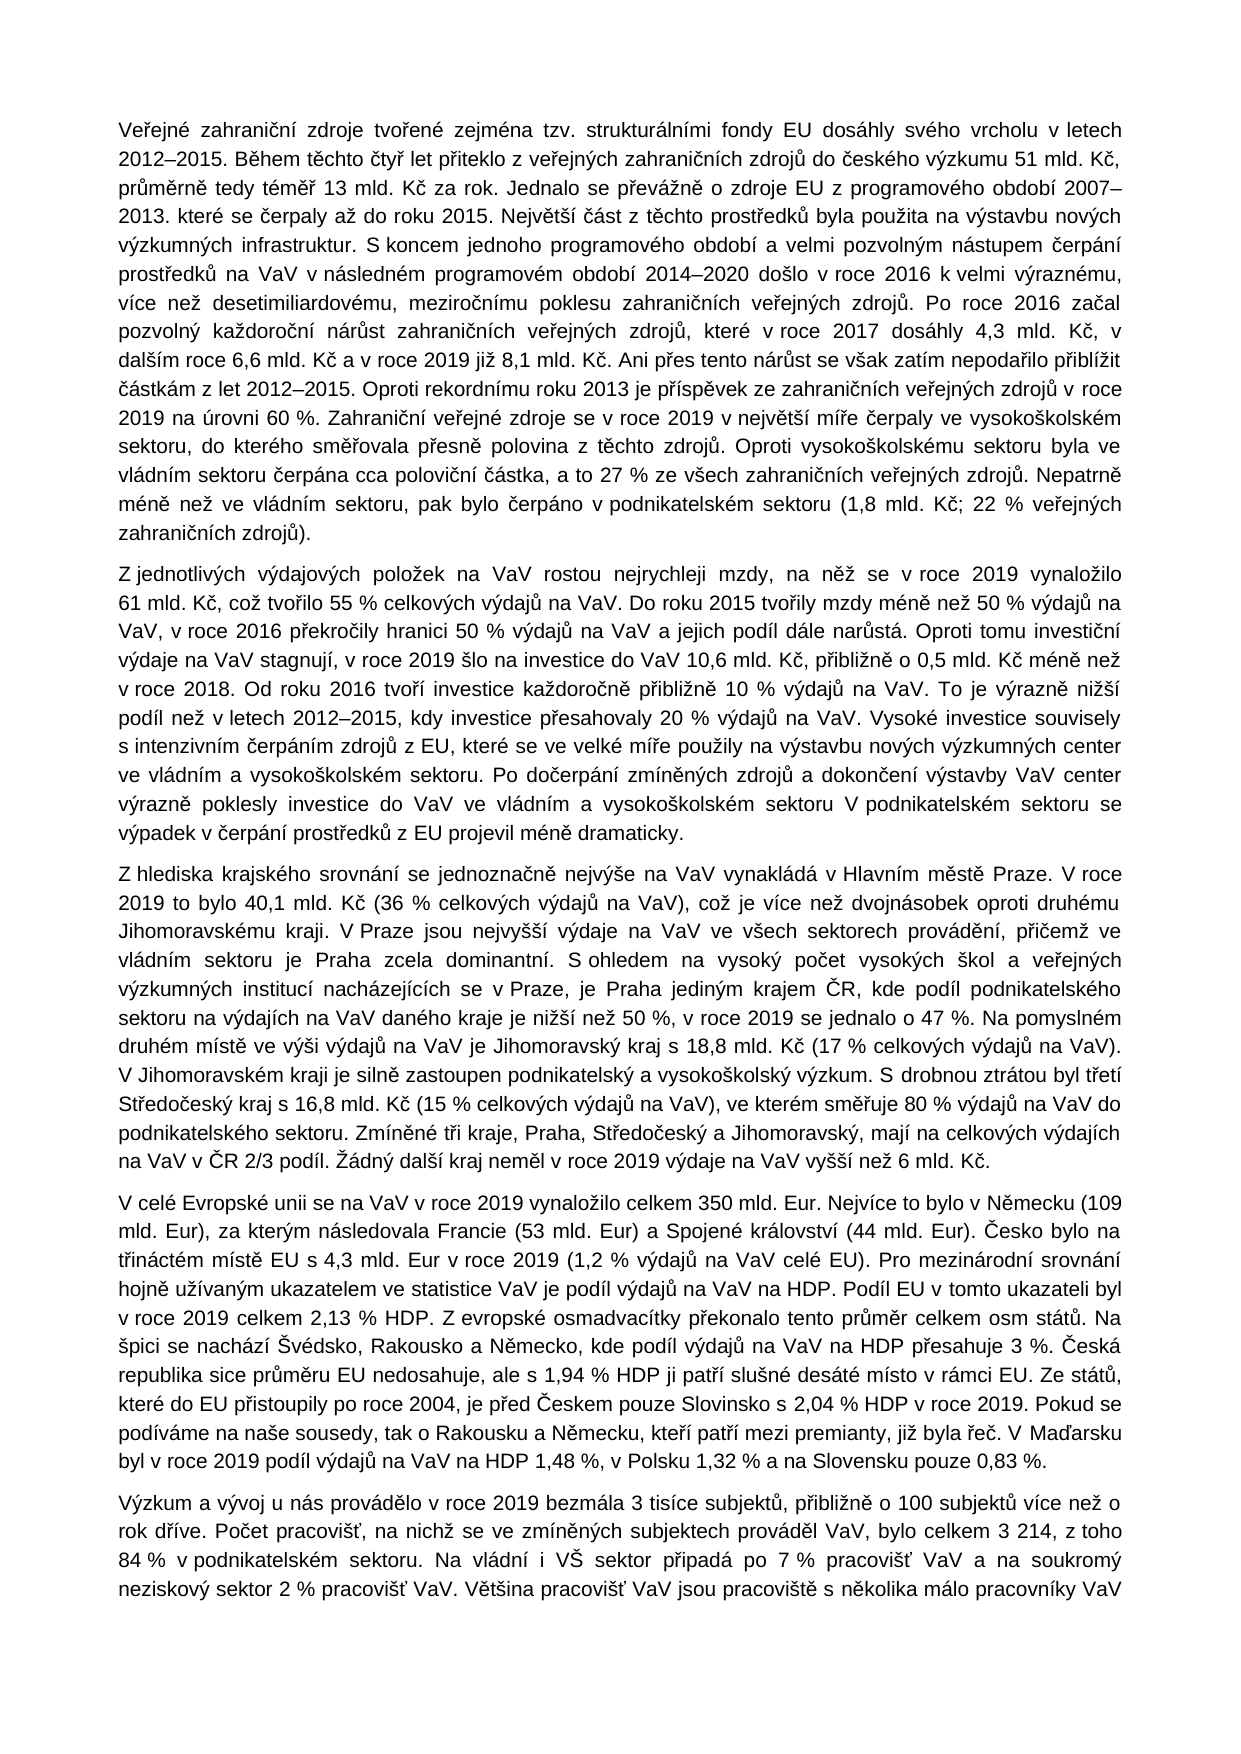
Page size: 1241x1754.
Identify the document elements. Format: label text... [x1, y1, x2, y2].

text Z hlediska krajského srovnání se jednoznačně nejvýše na VaV vynakládá v Hlavním městě Praze. V roce 2019 to bylo 40,1 mld. Kč (36 % celkových výdajů na VaV), což je více než dvojnásobek oproti druhému Jihomoravskému kraji. V Praze jsou nejvyšší výdaje na VaV ve všech sektorech provádění, přičemž ve vládním sektoru je Praha zcela dominantní. S ohledem na vysoký počet vysokých škol a veřejných výzkumných institucí nacházejících se v Praze, je Praha jediným krajem ČR, kde podíl podnikatelského sektoru na výdajích na VaV daného kraje je nižší než 50 %, v roce 2019 se jednalo o 47 %. Na pomyslném druhém místě ve výši výdajů na VaV je Jihomoravský kraj s 18,8 mld. Kč (17 % celkových výdajů na VaV). V Jihomoravském kraji je silně zastoupen podnikatelský a vysokoškolský výzkum. S drobnou ztrátou byl třetí Středočeský kraj s 16,8 mld. Kč (15 % celkových výdajů na VaV), ve kterém směřuje 80 % výdajů na VaV do podnikatelského sektoru. Zmíněné tři kraje, Praha, Středočeský a Jihomoravský, mají na celkových výdajích na VaV v ČR 2/3 podíl. Žádný další kraj neměl v roce 2019 výdaje na VaV vyšší než 6 mld. Kč. [118, 862, 1122, 1173]
text V celé Evropské unii se na VaV v roce 2019 vynaložilo celkem 350 mld. Eur. Nejvíce to bylo v Německu (109 mld. Eur), za kterým následovala Francie (53 mld. Eur) a Spojené království (44 mld. Eur). Česko bylo na třináctém místě EU s 4,3 mld. Eur v roce 2019 (1,2 % výdajů na VaV celé EU). Pro mezinárodní srovnání hojně užívaným ukazatelem ve statistice VaV je podíl výdajů na VaV na HDP. Podíl EU v tomto ukazateli byl v roce 2019 celkem 2,13 % HDP. Z evropské osmadvacítky překonalo tento průměr celkem osm států. Na špici se nachází Švédsko, Rakousko a Německo, kde podíl výdajů na VaV na HDP přesahuje 3 %. Česká republika sice průměru EU nedosahuje, ale s 1,94 % HDP ji patří slušné desáté místo v rámci EU. Ze států, které do EU přistoupily po roce 2004, je před Českem pouze Slovinsko s 2,04 % HDP v roce 2019. Pokud se podíváme na naše sousedy, tak o Rakousku a Německu, kteří patří mezi premianty, již byla řeč. V Maďarsku byl v roce 2019 podíl výdajů na VaV na HDP 1,48 %, v Polsku 1,32 % a na Slovensku pouze 0,83 %. [118, 1191, 1122, 1473]
text Z jednotlivých výdajových položek na VaV rostou nejrychleji mzdy, na něž se v roce 2019 vynaložilo 61 mld. Kč, což tvořilo 55 % celkových výdajů na VaV. Do roku 2015 tvořily mzdy méně než 50 % výdajů na VaV, v roce 2016 překročily hranici 50 % výdajů na VaV a jejich podíl dále narůstá. Oproti tomu investiční výdaje na VaV stagnují, v roce 2019 šlo na investice do VaV 10,6 mld. Kč, přibližně o 0,5 mld. Kč méně než v roce 2018. Od roku 2016 tvoří investice každoročně přibližně 10 % výdajů na VaV. To je výrazně nižší podíl než v letech 2012–2015, kdy investice přesahovaly 20 % výdajů na VaV. Vysoké investice souvisely s intenzivním čerpáním zdrojů z EU, které se ve velké míře použily na výstavbu nových výzkumných center ve vládním a vysokoškolském sektoru. Po dočerpání zmíněných zdrojů a dokončení výstavby VaV center výrazně poklesly investice do VaV ve vládním a vysokoškolském sektoru V podnikatelském sektoru se výpadek v čerpání prostředků z EU projevil méně dramaticky. [118, 562, 1122, 844]
text Veřejné zahraniční zdroje tvořené zejména tzv. strukturálními fondy EU dosáhly svého vrcholu v letech 2012–2015. Během těchto čtyř let přiteklo z veřejných zahraničních zdrojů do českého výzkumu 51 mld. Kč, průměrně tedy téměř 13 mld. Kč za rok. Jednalo se převážně o zdroje EU z programového období 2007–2013. které se čerpaly až do roku 2015. Největší část z těchto prostředků byla použita na výstavbu nových výzkumných infrastruktur. S koncem jednoho programového období a velmi pozvolným nástupem čerpání prostředků na VaV v následném programovém období 2014–2020 došlo v roce 2016 k velmi výraznému, více než desetimiliardovému, meziročnímu poklesu zahraničních veřejných zdrojů. Po roce 2016 začal pozvolný každoroční nárůst zahraničních veřejných zdrojů, které v roce 2017 dosáhly 4,3 mld. Kč, v dalším roce 6,6 mld. Kč a v roce 2019 již 8,1 mld. Kč. Ani přes tento nárůst se však zatím nepodařilo přiblížit částkám z let 2012–2015. Oproti rekordnímu roku 2013 je příspěvek ze zahraničních veřejných zdrojů v roce 2019 na úrovni 60 %. Zahraniční veřejné zdroje se v roce 2019 v největší míře čerpaly ve vysokoškolském sektoru, do kterého směřovala přesně polovina z těchto zdrojů. Oproti vysokoškolskému sektoru byla ve vládním sektoru čerpána cca poloviční částka, a to 27 % ze všech zahraničních veřejných zdrojů. Nepatrně méně než ve vládním sektoru, pak bylo čerpáno v podnikatelském sektoru (1,8 mld. Kč; 22 % veřejných zahraničních zdrojů). [118, 118, 1122, 544]
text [118, 1491, 1122, 1601]
